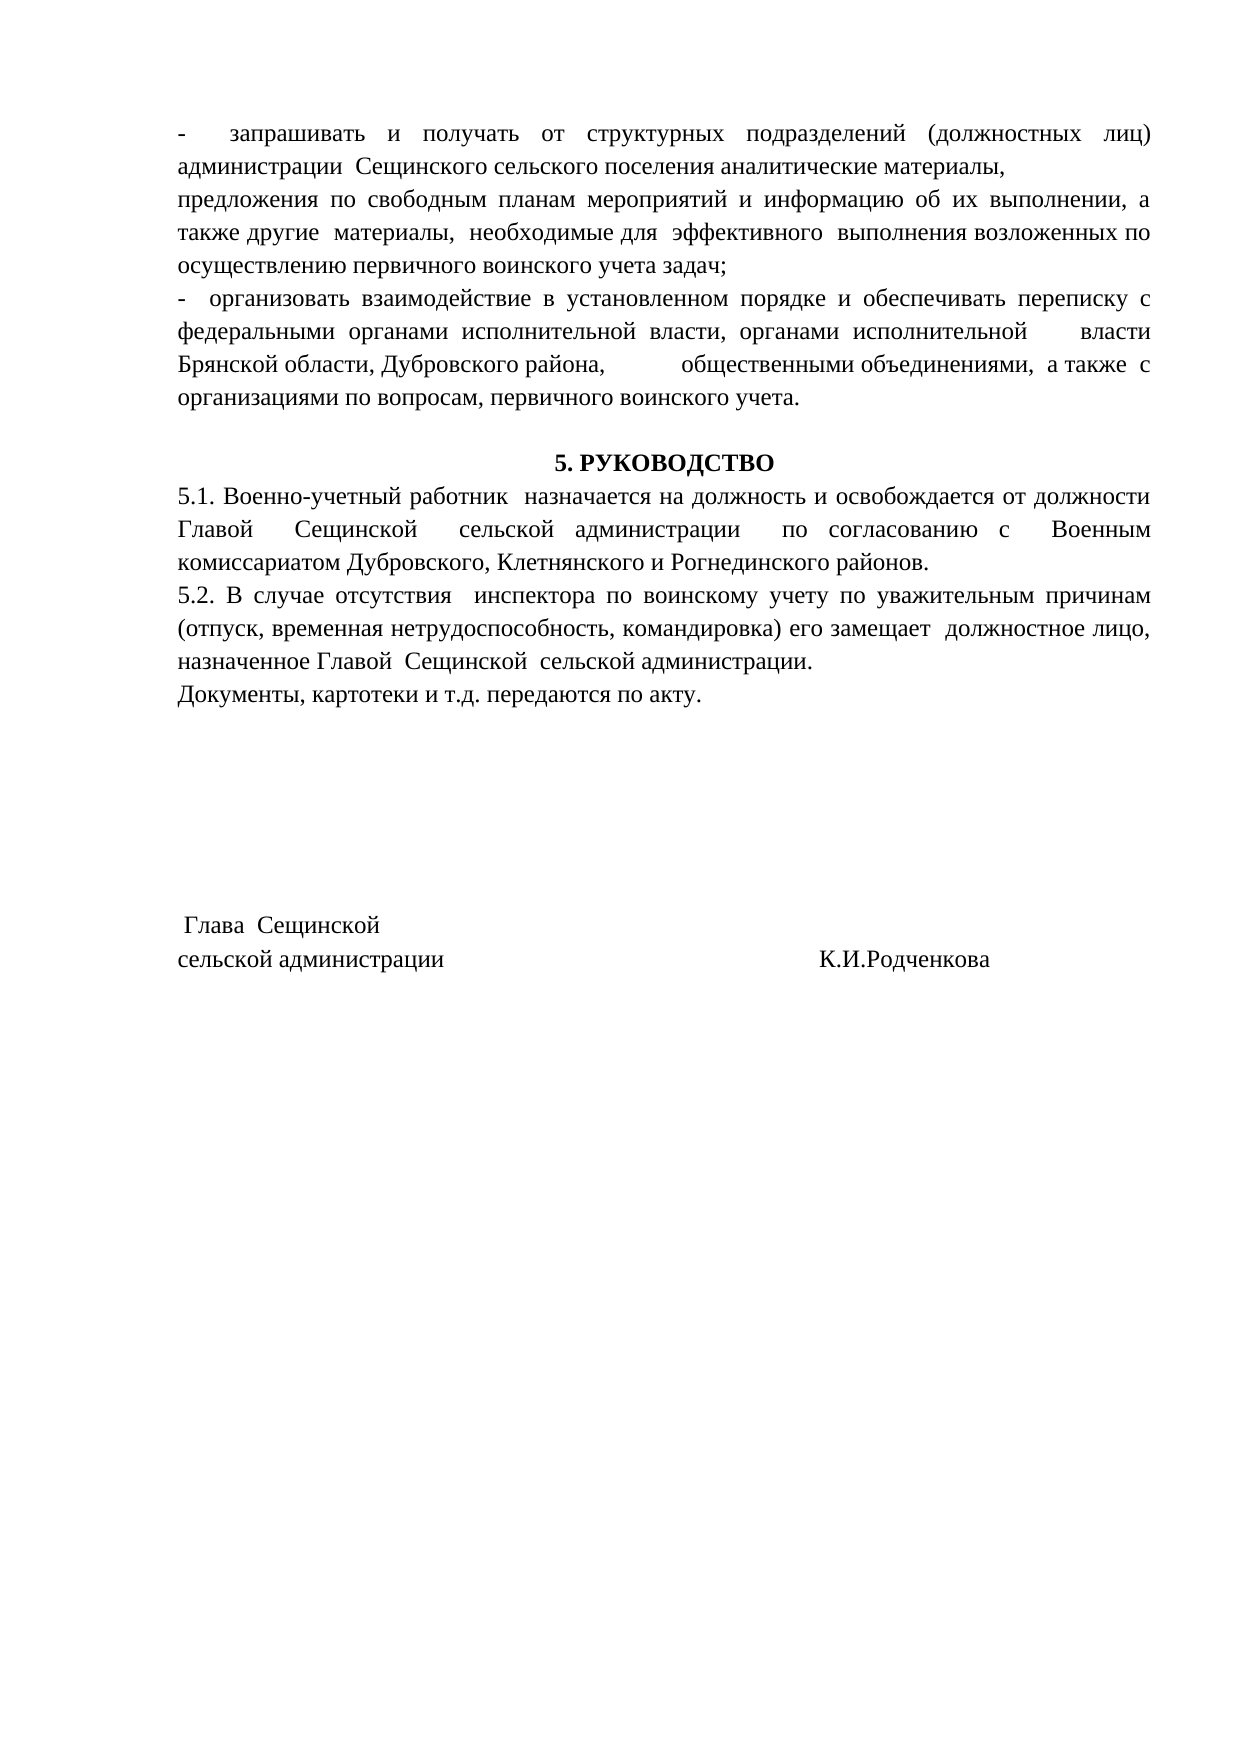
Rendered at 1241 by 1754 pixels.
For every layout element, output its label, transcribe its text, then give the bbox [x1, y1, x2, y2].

text сельской администрации К.И.Родченкова [177, 944, 1152, 972]
text Глава Сещинской [177, 911, 1152, 939]
text Документы, картотеки и т.д. передаются по акту. [177, 679, 1152, 708]
text 5.2. В случае отсутствия инспектора по воинскому учету по уважительным причинам (отпуск, временная нетрудоспособность, командировка) его замещает должностное лицо, назначенное Главой Сещинской сельской администрации. [177, 580, 1152, 675]
text - организовать взаимодействие в установленном порядке и обеспечивать переписку с федеральными органами исполнительной власти, органами исполнительной власти Брянской области, Дубровского района, общественными объединениями, а также с организациями по вопросам, первичного воинского учета. [177, 283, 1152, 411]
text - запрашивать и получать от структурных подразделений (должностных лиц) администрации Сещинского сельского поселения аналитические материалы, [177, 118, 1152, 180]
text 5. РУКОВОДСТВО [177, 448, 1152, 477]
text 5.1. Военно-учетный работник назначается на должность и освобождается от должности Главой Сещинской сельской администрации по согласованию с Военным комиссариатом Дубровского, Клетнянского и Рогнединского районов. [177, 481, 1152, 576]
text предложения по свободным планам мероприятий и информацию об их выполнении, а также другие материалы, необходимые для эффективного выполнения возложенных по осуществлению первичного воинского учета задач; [177, 184, 1152, 279]
